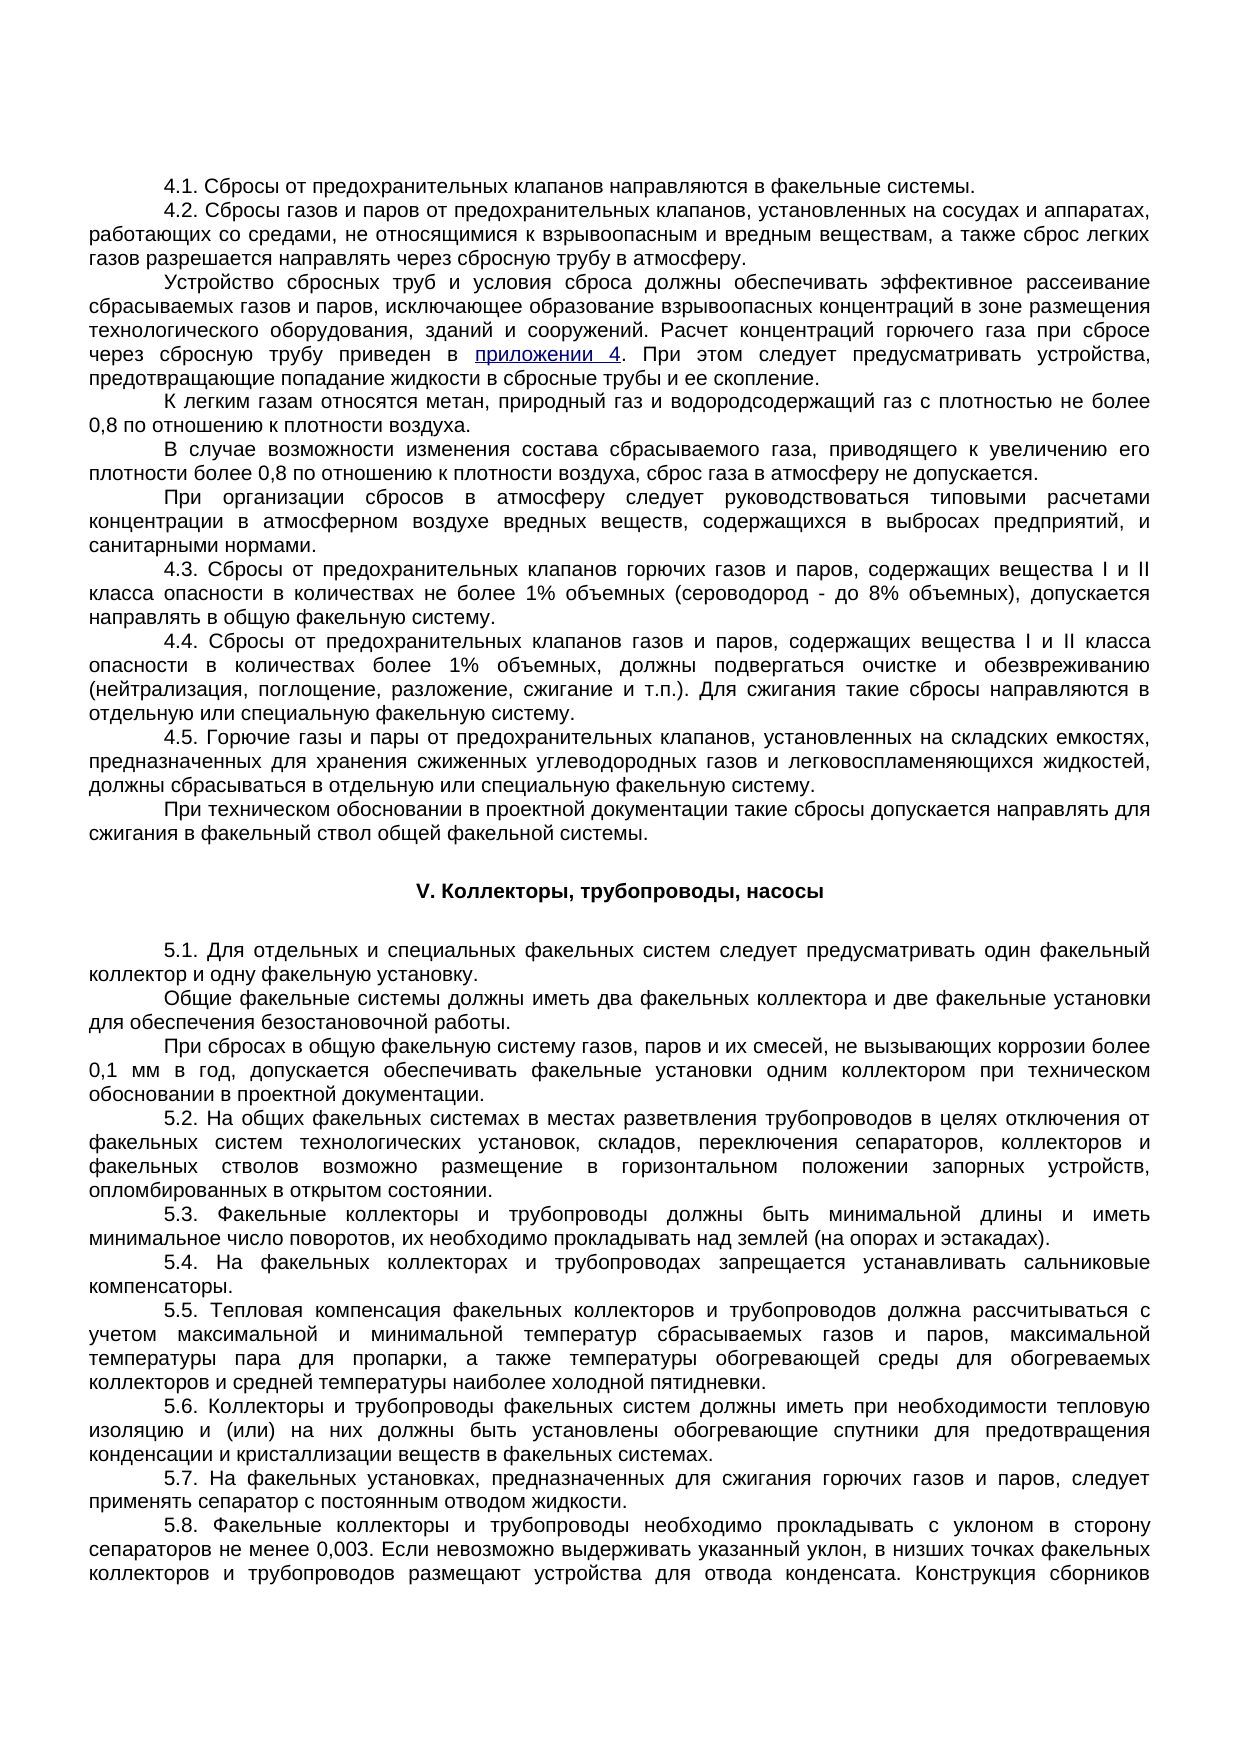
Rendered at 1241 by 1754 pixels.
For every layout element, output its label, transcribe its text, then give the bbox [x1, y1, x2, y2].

text 5.6. Коллекторы и трубопроводы факельных систем должны иметь при необходимости тепловую изоляцию и (или) на них должны быть установлены обогревающие спутники для предотвращения конденсации и кристаллизации веществ в факельных системах. [88, 1393, 1152, 1465]
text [88, 1513, 1152, 1585]
text При организации сбросов в атмосферу следует руководствоваться типовыми расчетами концентрации в атмосферном воздухе вредных веществ, содержащихся в выбросах предприятий, и санитарными нормами. [88, 485, 1152, 557]
text 4.3. Сбросы от предохранительных клапанов горючих газов и паров, содержащих вещества I и II класса опасности в количествах не более 1% объемных (сероводород - до 8% объемных), допускается направлять в общую факельную систему. [88, 557, 1152, 629]
text 5.3. Факельные коллекторы и трубопроводы должны быть минимальной длины и иметь минимальное число поворотов, их необходимо прокладывать над землей (на опорах и эстакадах). [88, 1202, 1152, 1250]
text 4.5. Горючие газы и пары от предохранительных клапанов, установленных на складских емкостях, предназначенных для хранения сжиженных углеводородных газов и легковоспламеняющихся жидкостей, должны сбрасываться в отдельную или специальную факельную систему. [88, 725, 1152, 797]
text 4.2. Сбросы газов и паров от предохранительных клапанов, установленных на сосудах и аппаратах, работающих со средами, не относящимися к взрывоопасным и вредным веществам, а также сброс легких газов разрешается направлять через сбросную трубу в атмосферу. [88, 198, 1152, 269]
text При сбросах в общую факельную систему газов, паров и их смесей, не вызывающих коррозии более 0,1 мм в год, допускается обеспечивать факельные установки одним коллектором при техническом обосновании в проектной документации. [88, 1034, 1152, 1106]
text К легким газам относятся метан, природный газ и водородсодержащий газ с плотностью не более 0,8 по отношению к плотности воздуха. [88, 389, 1152, 437]
text 5.7. На факельных установках, предназначенных для сжигания горючих газов и паров, следует применять сепаратор с постоянным отводом жидкости. [88, 1465, 1152, 1513]
text 5.2. На общих факельных системах в местах разветвления трубопроводов в целях отключения от факельных систем технологических установок, складов, переключения сепараторов, коллекторов и факельных стволов возможно размещение в горизонтальном положении запорных устройств, опломбированных в открытом состоянии. [88, 1106, 1152, 1202]
text Общие факельные системы должны иметь два факельных коллектора и две факельные установки для обеспечения безостановочной работы. [88, 986, 1152, 1034]
text В случае возможности изменения состава сбрасываемого газа, приводящего к увеличению его плотности более 0,8 по отношению к плотности воздуха, сброс газа в атмосферу не допускается. [88, 437, 1152, 485]
text 5.1. Для отдельных и специальных факельных систем следует предусматривать один факельный коллектор и одну факельную установку. [88, 938, 1152, 986]
text 4.1. Сбросы от предохранительных клапанов направляются в факельные системы. [88, 174, 1152, 198]
list V. Коллекторы, трубопроводы, насосы [88, 879, 1152, 903]
text 5.4. На факельных коллекторах и трубопроводах запрещается устанавливать сальниковые компенсаторы. [88, 1250, 1152, 1298]
text 5.5. Тепловая компенсация факельных коллекторов и трубопроводов должна рассчитываться с учетом максимальной и минимальной температур сбрасываемых газов и паров, максимальной температуры пара для пропарки, а также температуры обогревающей среды для обогреваемых коллекторов и средней температуры наиболее холодной пятидневки. [88, 1298, 1152, 1393]
text Устройство сбросных труб и условия сброса должны обеспечивать эффективное рассеивание сбрасываемых газов и паров, исключающее образование взрывоопасных концентраций в зоне размещения технологического оборудования, зданий и сооружений. Расчет концентраций горючего газа при сбросе через сбросную трубу приведен в приложении 4. При этом следует предусматривать устройства, предотвращающие попадание жидкости в сбросные трубы и ее скопление. [88, 269, 1152, 389]
text При техническом обосновании в проектной документации такие сбросы допускается направлять для сжигания в факельный ствол общей факельной системы. [88, 797, 1152, 844]
text 4.4. Сбросы от предохранительных клапанов газов и паров, содержащих вещества I и II класса опасности в количествах более 1% объемных, должны подвергаться очистке и обезвреживанию (нейтрализация, поглощение, разложение, сжигание и т.п.). Для сжигания такие сбросы направляются в отдельную или специальную факельную систему. [88, 629, 1152, 725]
